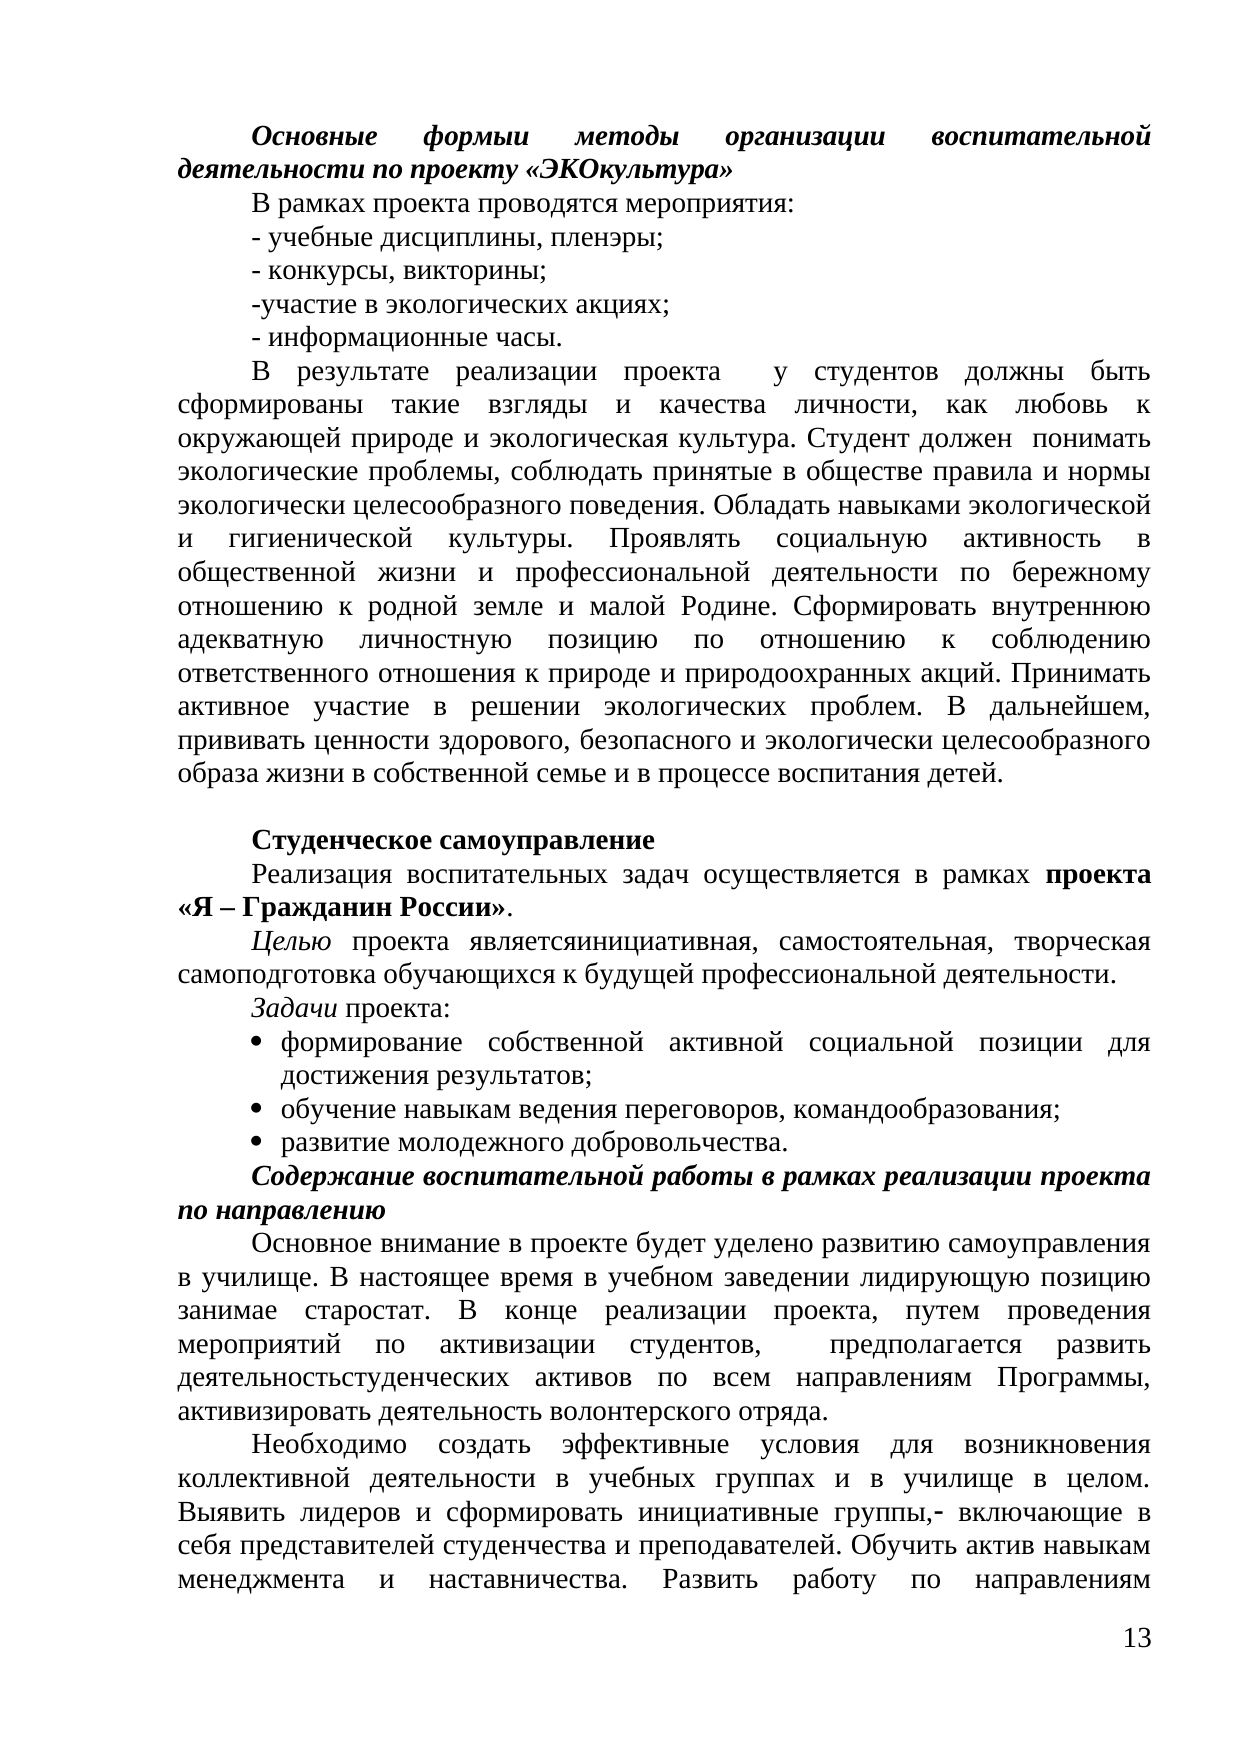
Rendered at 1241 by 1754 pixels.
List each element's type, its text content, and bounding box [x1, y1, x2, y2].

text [177, 1427, 1152, 1594]
text Задачи проекта: [177, 990, 1152, 1024]
text Студенческое самоуправление [177, 822, 1152, 856]
text Целью проекта являетсяинициативная, самостоятельная, творческая самоподготовка обучающихся к будущей профессиональной деятельности. [177, 923, 1152, 990]
text Основное внимание в проекте будет уделено развитию самоуправления в училище. В настоящее время в учебном заведении лидирующую позицию занимае старостат. В конце реализации проекта, путем проведения мероприятий по активизации студентов, предполагается развить деятельностьстуденческих активов по всем направлениям Программы, активизировать деятельность волонтерского отряда. [177, 1225, 1152, 1427]
text Реализация воспитательных задач осуществляется в рамках проекта «Я – Гражданин России». [177, 856, 1152, 923]
text - конкурсы, викторины; [177, 252, 1152, 286]
text В рамках проекта проводятся мероприятия: [177, 185, 1152, 219]
list развитие молодежного добровольчества. [251, 1124, 1152, 1158]
text В результате реализации проекта у студентов должны быть сформированы такие взгляды и качества личности, как любовь к окружающей природе и экологическая культура. Студент должен понимать экологические проблемы, соблюдать принятые в обществе правила и нормы экологически целесообразного поведения. Обладать навыками экологической и гигиенической культуры. Проявлять социальную активность в общественной жизни и профессиональной деятельности по бережному отношению к родной земле и малой Родине. Сформировать внутреннюю адекватную личностную позицию по отношению к соблюдению ответственного отношения к природе и природоохранных акций. Принимать активное участие в решении экологических проблем. В дальнейшем, прививать ценности здорового, безопасного и экологически целесообразного образа жизни в собственной семье и в процессе воспитания детей. [177, 353, 1152, 789]
text - учебные дисциплины, пленэры; [177, 219, 1152, 252]
text Основные формыи методы организации воспитательной деятельности по проекту «ЭКОкультура» [177, 118, 1152, 185]
list формирование собственной активной социальной позиции для достижения результатов; [251, 1024, 1152, 1091]
list обучение навыкам ведения переговоров, командообразования; [251, 1091, 1152, 1124]
text -участие в экологических акциях; [177, 286, 1152, 319]
text Содержание воспитательной работы в рамках реализации проекта по направлению [177, 1158, 1152, 1225]
text - информационные часы. [177, 319, 1152, 353]
